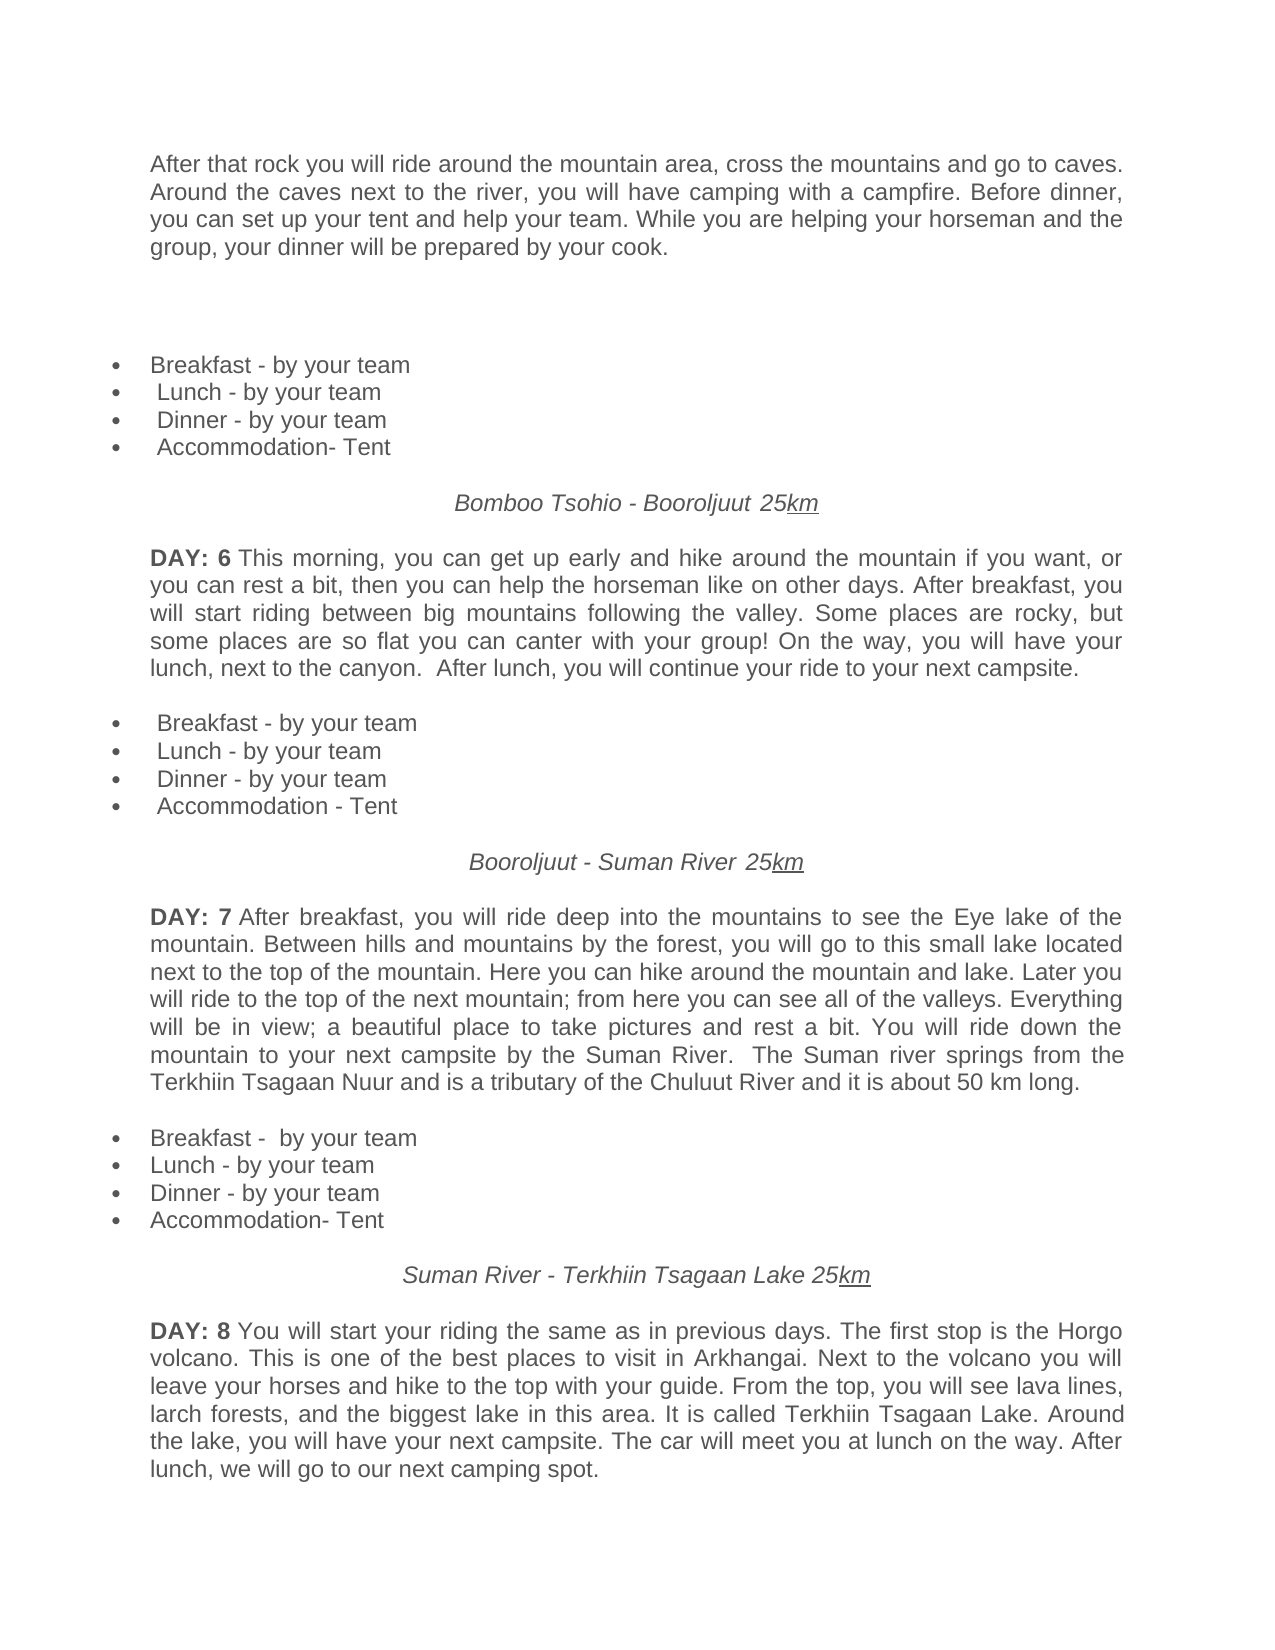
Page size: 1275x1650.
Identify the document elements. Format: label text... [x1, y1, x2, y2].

list Accommodation- Tent [112, 433, 1125, 461]
text DAY: 6 This morning, you can get up early and hike around the mountain if you want, or you can rest a bit, then you can help the horseman like on other days. After breakfast, you will start riding between big mountains following the valley. Some places are rocky, but some places are so flat you can canter with your group! On the way, you will have your lunch, next to the canyon. After lunch, you will continue your ride to your next campsite. [150, 544, 1125, 682]
list Dinner - by your team [112, 406, 1125, 433]
list Breakfast - by your team [112, 351, 1125, 378]
text Suman River - Terkhiin Tsagaan Lake 25km [150, 1261, 1125, 1289]
text DAY: 8 You will start your riding the same as in previous days. The first stop is the Horgo volcano. This is one of the best places to visit in Arkhangai. Next to the volcano you will leave your horses and hike to the top with your guide. From the top, you will see lava lines, larch forests, and the biggest lake in this area. It is called Terkhiin Tsagaan Lake. Around the lake, you will have your next campsite. The car will meet you at lunch on the way. After lunch, we will go to our next camping spot. [150, 1317, 1125, 1482]
text Bomboo Tsohio - Booroljuut 25km [150, 488, 1125, 516]
list Lunch - by your team [112, 378, 1125, 406]
list Accommodation- Tent [112, 1206, 1125, 1234]
text Booroljuut - Suman River 25km [150, 847, 1125, 875]
list Breakfast - by your team [112, 709, 1125, 737]
list Breakfast - by your team [112, 1123, 1125, 1151]
text DAY: 7 After breakfast, you will ride deep into the mountains to see the Eye lake of the mountain. Between hills and mountains by the forest, you will go to this small lake located next to the top of the mountain. Here you can hike around the mountain and lake. Later you will ride to the top of the next mountain; from here you can see all of the valleys. Everything will be in view; a beautiful place to take pictures and rest a bit. You will ride down the mountain to your next campsite by the Suman River. The Suman river springs from the Terkhiin Tsagaan Nuur and is a tributary of the Chuluut River and it is about 50 km long. [150, 903, 1125, 1096]
list Lunch - by your team [112, 1151, 1125, 1179]
list Accommodation - Tent [112, 792, 1125, 820]
list Dinner - by your team [112, 1179, 1125, 1206]
text After that rock you will ride around the mountain area, cross the mountains and go to caves. Around the caves next to the river, you will have camping with a campfire. Before dinner, you can set up your tent and help your team. While you are helping your horseman and the group, your dinner will be prepared by your cook. [150, 150, 1125, 260]
list Lunch - by your team [112, 737, 1125, 764]
list Dinner - by your team [112, 764, 1125, 792]
